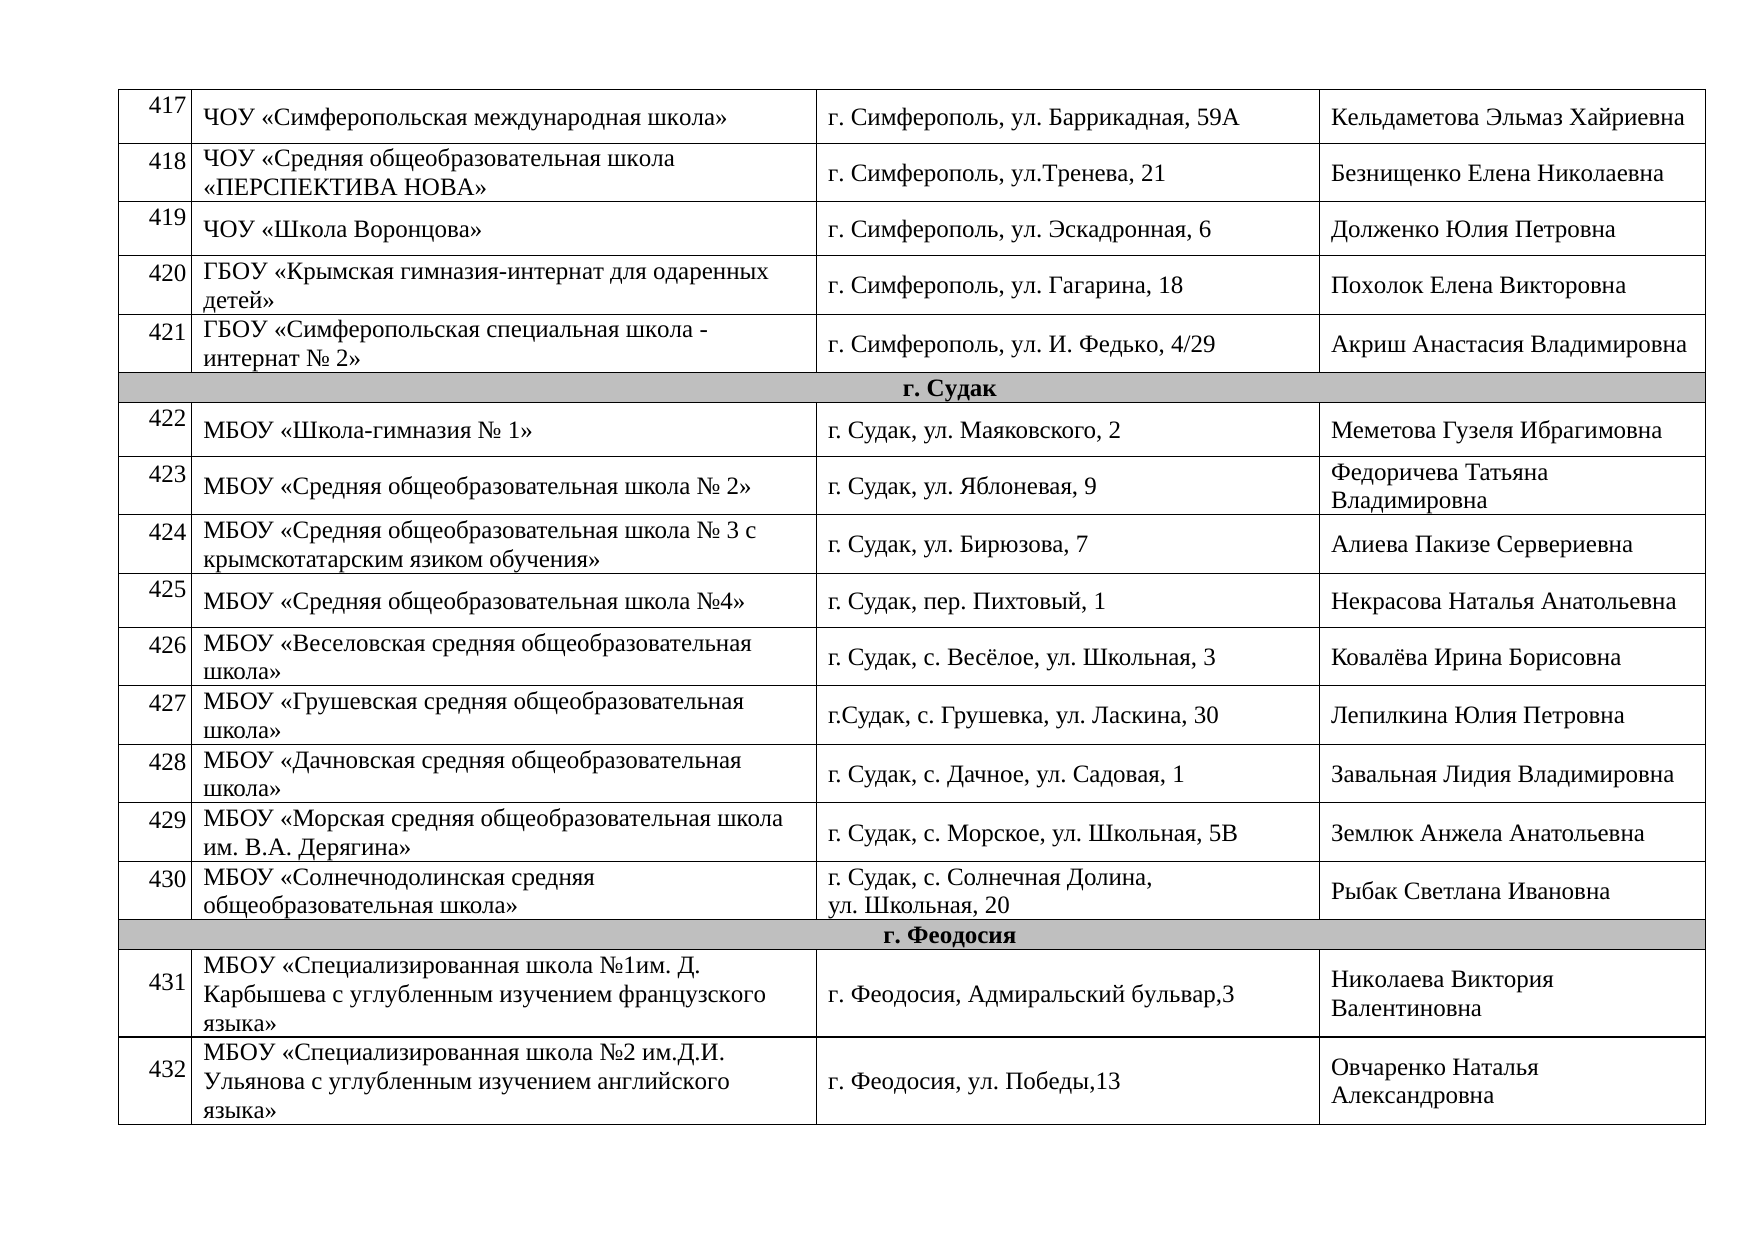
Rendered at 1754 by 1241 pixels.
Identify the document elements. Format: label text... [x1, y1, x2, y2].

table_cell МБОУ «Грушевская средняя общеобразовательная школа» [192, 686, 816, 744]
table_cell г. Судак, с. Дачное, ул. Садовая, 1 [817, 745, 1319, 802]
table_cell [119, 90, 191, 142]
table_cell Рыбак Светлана Ивановна [1320, 862, 1705, 919]
table_cell [119, 202, 191, 255]
table_cell г. Симферополь, ул. Баррикадная, 59А [817, 90, 1319, 142]
table_cell [119, 315, 191, 372]
table_cell [119, 1038, 191, 1124]
table_cell МБОУ «Школа-гимназия № 1» [192, 403, 816, 456]
table_cell г.Судак, с. Грушевка, ул. Ласкина, 30 [817, 686, 1319, 744]
table_cell ЧОУ «Симферопольская международная школа» [192, 90, 816, 142]
table_cell г. Судак, с. Морское, ул. Школьная, 5В [817, 803, 1319, 861]
table_cell ГБОУ «Симферопольская специальная школа - интернат № 2» [192, 315, 816, 372]
table_cell [119, 457, 191, 514]
table_cell МБОУ «Дачновская средняя общеобразовательная школа» [192, 745, 816, 802]
table_cell г. Симферополь, ул. И. Федько, 4/29 [817, 315, 1319, 372]
table_cell МБОУ «Специализированная школа №2 им.Д.И. Ульянова с углубленным изучением английского языка» [192, 1038, 816, 1124]
table_cell г. Симферополь, ул.Тренева, 21 [817, 144, 1319, 201]
table_cell [119, 803, 191, 861]
table_cell [119, 628, 191, 685]
table_cell г. Феодосия [119, 920, 1705, 949]
table_cell Овчаренко Наталья Александровна [1320, 1038, 1705, 1124]
table_cell [119, 403, 191, 456]
table_cell ЧОУ «Средняя общеобразовательная школа «ПЕРСПЕКТИВА НОВА» [192, 144, 816, 201]
table_cell Ковалёва Ирина Борисовна [1320, 628, 1705, 685]
table_cell МБОУ «Специализированная школа №1им. Д. Карбышева с углубленным изучением французского языка» [192, 950, 816, 1036]
table_cell г. Симферополь, ул. Гагарина, 18 [817, 256, 1319, 313]
table_cell Безнищенко Елена Николаевна [1320, 144, 1705, 201]
table_cell г. Судак, ул. Бирюзова, 7 [817, 515, 1319, 573]
table_cell Лепилкина Юлия Петровна [1320, 686, 1705, 744]
table_cell г. Судак, ул. Маяковского, 2 [817, 403, 1319, 456]
table_cell Некрасова Наталья Анатольевна [1320, 574, 1705, 627]
table_cell Николаева Виктория Валентиновна [1320, 950, 1705, 1036]
table_cell Завальная Лидия Владимировна [1320, 745, 1705, 802]
table_cell Землюк Анжела Анатольевна [1320, 803, 1705, 861]
table_cell [119, 745, 191, 802]
table_cell МБОУ «Средняя общеобразовательная школа № 2» [192, 457, 816, 514]
table_cell [119, 862, 191, 919]
table_cell МБОУ «Средняя общеобразовательная школа № 3 с крымскотатарским язиком обучения» [192, 515, 816, 573]
table_cell г. Феодосия, Адмиральский бульвар,3 [817, 950, 1319, 1036]
table_cell [119, 515, 191, 573]
table_cell г. Судак, с. Солнечная Долина, ул. Школьная, 20 [817, 862, 1319, 919]
table_cell Федоричева Татьяна Владимировна [1320, 457, 1705, 514]
table_cell Долженко Юлия Петровна [1320, 202, 1705, 255]
table_cell г. Симферополь, ул. Эскадронная, 6 [817, 202, 1319, 255]
table_cell ЧОУ «Школа Воронцова» [192, 202, 816, 255]
table_cell Похолок Елена Викторовна [1320, 256, 1705, 313]
table_cell г. Судак, пер. Пихтовый, 1 [817, 574, 1319, 627]
table_cell [119, 574, 191, 627]
table_cell г. Феодосия, ул. Победы,13 [817, 1038, 1319, 1124]
table_cell Меметова Гузеля Ибрагимовна [1320, 403, 1705, 456]
table_cell [119, 256, 191, 313]
table_cell МБОУ «Веселовская средняя общеобразовательная школа» [192, 628, 816, 685]
table_cell г. Судак, ул. Яблоневая, 9 [817, 457, 1319, 514]
table_cell Кельдаметова Эльмаз Хайриевна [1320, 90, 1705, 142]
table_cell [119, 144, 191, 201]
table_cell МБОУ «Солнечнодолинская средняя общеобразовательная школа» [192, 862, 816, 919]
table_cell ГБОУ «Крымская гимназия-интернат для одаренных детей» [192, 256, 816, 313]
table_cell [119, 686, 191, 744]
table_cell Алиева Пакизе Сервериевна [1320, 515, 1705, 573]
table_cell г. Судак, с. Весёлое, ул. Школьная, 3 [817, 628, 1319, 685]
table_cell г. Судак [119, 373, 1705, 402]
table_cell МБОУ «Морская средняя общеобразовательная школа им. В.А. Дерягина» [192, 803, 816, 861]
table_cell МБОУ «Средняя общеобразовательная школа №4» [192, 574, 816, 627]
table_cell [119, 950, 191, 1036]
table_cell Акриш Анастасия Владимировна [1320, 315, 1705, 372]
